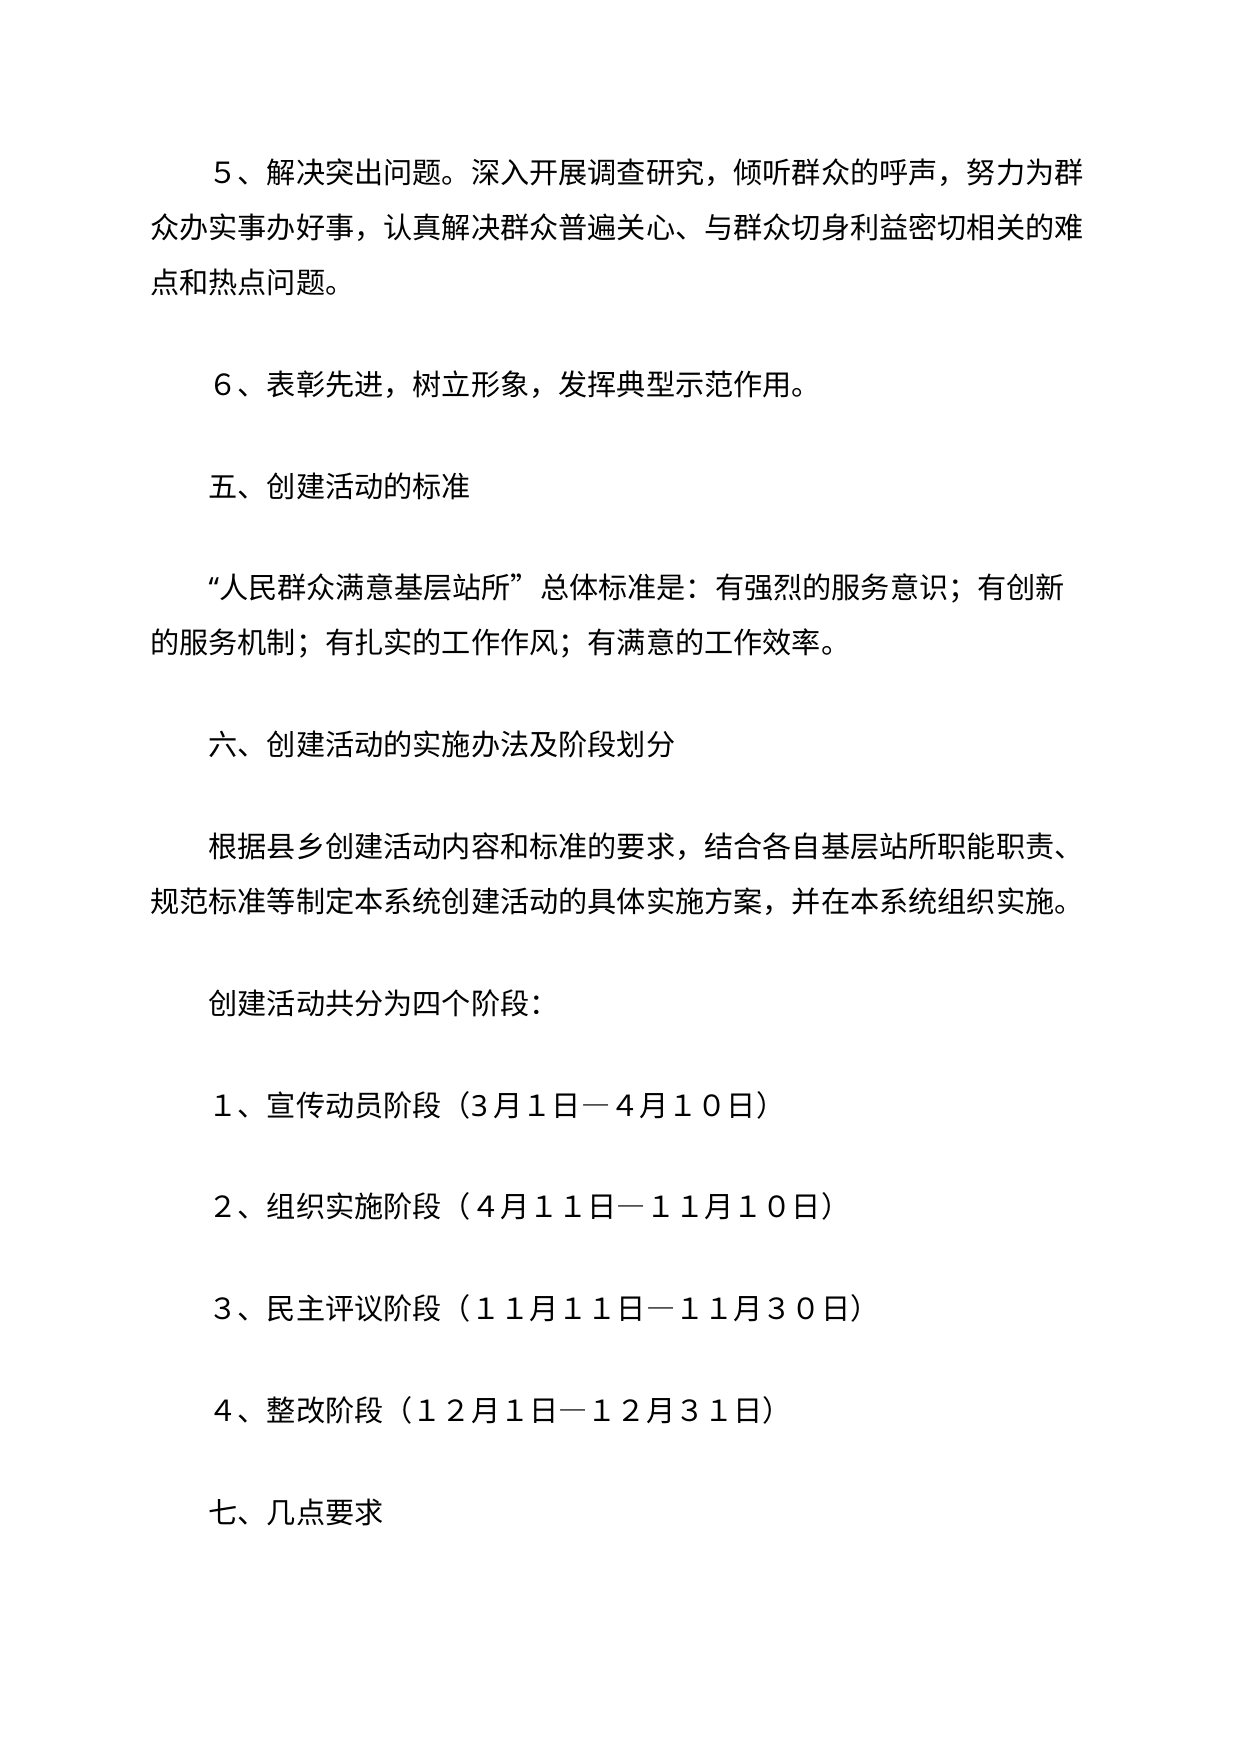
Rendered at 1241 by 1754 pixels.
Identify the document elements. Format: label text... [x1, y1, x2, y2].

text ５、解决突出问题。深入开展调查研究，倾听群众的呼声，努力为群众办实事办好事，认真解决群众普遍关心、与群众切身利益密切相关的难点和热点问题。 [150, 150, 1090, 302]
text ６、表彰先进，树立形象，发挥典型示范作用。 [150, 362, 1090, 404]
text 创建活动共分为四个阶段： [150, 980, 1090, 1023]
text ４、整改阶段（１２月１日—１２月３１日） [150, 1388, 1090, 1430]
text “人民群众满意基层站所”总体标准是：有强烈的服务意识；有创新的服务机制；有扎实的工作作风；有满意的工作效率。 [150, 565, 1090, 662]
text ３、民主评议阶段（１１月１１日—１１月３０日） [150, 1286, 1090, 1328]
text １、宣传动员阶段（3月１日—４月１０日） [150, 1082, 1090, 1124]
text 七、几点要求 [150, 1489, 1090, 1532]
text ２、组织实施阶段（４月１１日—１１月１０日） [150, 1184, 1090, 1226]
text 五、创建活动的标准 [150, 463, 1090, 506]
text 根据县乡创建活动内容和标准的要求，结合各自基层站所职能职责、规范标准等制定本系统创建活动的具体实施方案，并在本系统组织实施。 [150, 824, 1090, 921]
text 六、创建活动的实施办法及阶段划分 [150, 722, 1090, 764]
